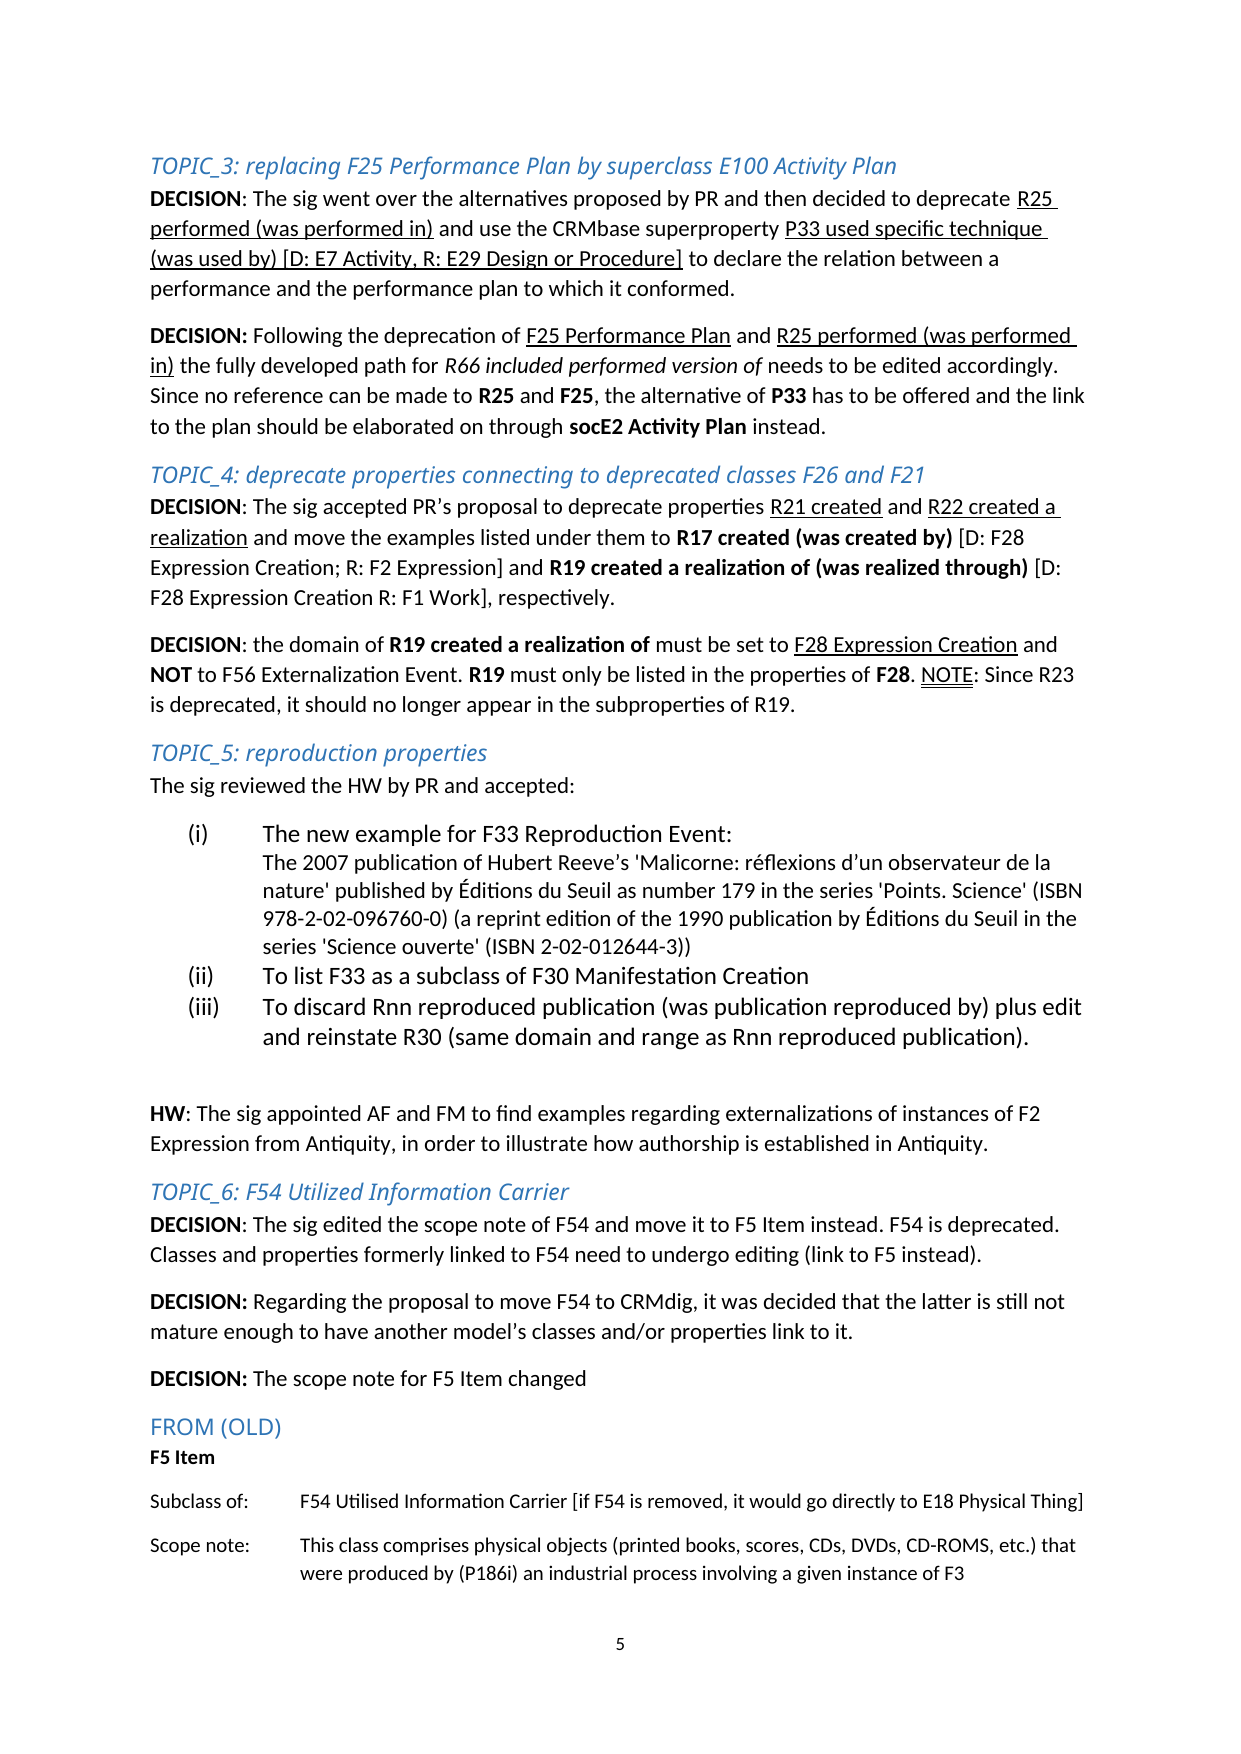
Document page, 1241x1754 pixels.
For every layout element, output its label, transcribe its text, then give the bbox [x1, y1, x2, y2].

list To list F33 as a subclass of F30 Manifestation Creation [187, 961, 1090, 991]
text DECISION: the domain of R19 created a realization of must be set to F28 Expression Creation and NOT to F56 Externalization Event. R19 must only be listed in the properties of F28. NOTE: Since R23 is deprecated, it should no longer appear in the subproperties of R19. [150, 630, 1090, 718]
list The new example for F33 Reproduction Event: The 2007 publication of Hubert Reeve’s 'Malicorne: réflexions d’un observateur de la nature' published by Éditions du Seuil as number 179 in the series 'Points. Science' (ISBN 978-2-02-096760-0) (a reprint edition of the 1990 publication by Éditions du Seuil in the series 'Science ouverte' (ISBN 2-02-012644-3)) [187, 818, 1090, 961]
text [150, 1533, 1090, 1586]
subtitle FROM (OLD) [150, 1411, 1090, 1442]
subtitle TOPIC_4: deprecate properties connecting to deprecated classes F26 and F21 [150, 459, 1090, 490]
list To discard Rnn reproduced publication (was publication reproduced by) plus edit and reinstate R30 (same domain and range as Rnn reproduced publication). [187, 991, 1090, 1052]
text Subclass of: F54 Utilised Information Carrier [if F54 is removed, it would go directly to E18 Physical Thing] [150, 1489, 1090, 1514]
text The sig reviewed the HW by PR and accepted: [150, 771, 1090, 799]
text DECISION: The scope note for F5 Item changed [150, 1364, 1090, 1392]
text DECISION: The sig went over the alternatives proposed by PR and then decided to deprecate R25 performed (was performed in) and use the CRMbase superproperty P33 used specific technique (was used by) [D: E7 Activity, R: E29 Design or Procedure] to declare the relation between a performance and the performance plan to which it conformed. [150, 184, 1090, 302]
text F5 Item [150, 1444, 1090, 1470]
text DECISION: Regarding the proposal to move F54 to CRMdig, it was decided that the latter is still not mature enough to have another model’s classes and/or properties link to it. [150, 1287, 1090, 1345]
subtitle TOPIC_5: reproduction properties [150, 737, 1090, 768]
text DECISION: The sig accepted PR’s proposal to deprecate properties R21 created and R22 created a realization and move the examples listed under them to R17 created (was created by) [D: F28 Expression Creation; R: F2 Expression] and R19 created a realization of (was realized through) [D: F28 Expression Creation R: F1 Work], respectively. [150, 492, 1090, 611]
subtitle TOPIC_6: F54 Utilized Information Carrier [150, 1176, 1090, 1207]
subtitle TOPIC_3: replacing F25 Performance Plan by superclass E100 Activity Plan [150, 150, 1090, 181]
text DECISION: Following the deprecation of F25 Performance Plan and R25 performed (was performed in) the fully developed path for R66 included performed version of needs to be edited accordingly. Since no reference can be made to R25 and F25, the alternative of P33 has to be offered and the link to the plan should be elaborated on through socE2 Activity Plan instead. [150, 321, 1090, 440]
text HW: The sig appointed AF and FM to find examples regarding externalizations of instances of F2 Expression from Antiquity, in order to illustrate how authorship is established in Antiquity. [150, 1099, 1090, 1157]
text DECISION: The sig edited the scope note of F54 and move it to F5 Item instead. F54 is deprecated. Classes and properties formerly linked to F54 need to undergo editing (link to F5 instead). [150, 1210, 1090, 1268]
